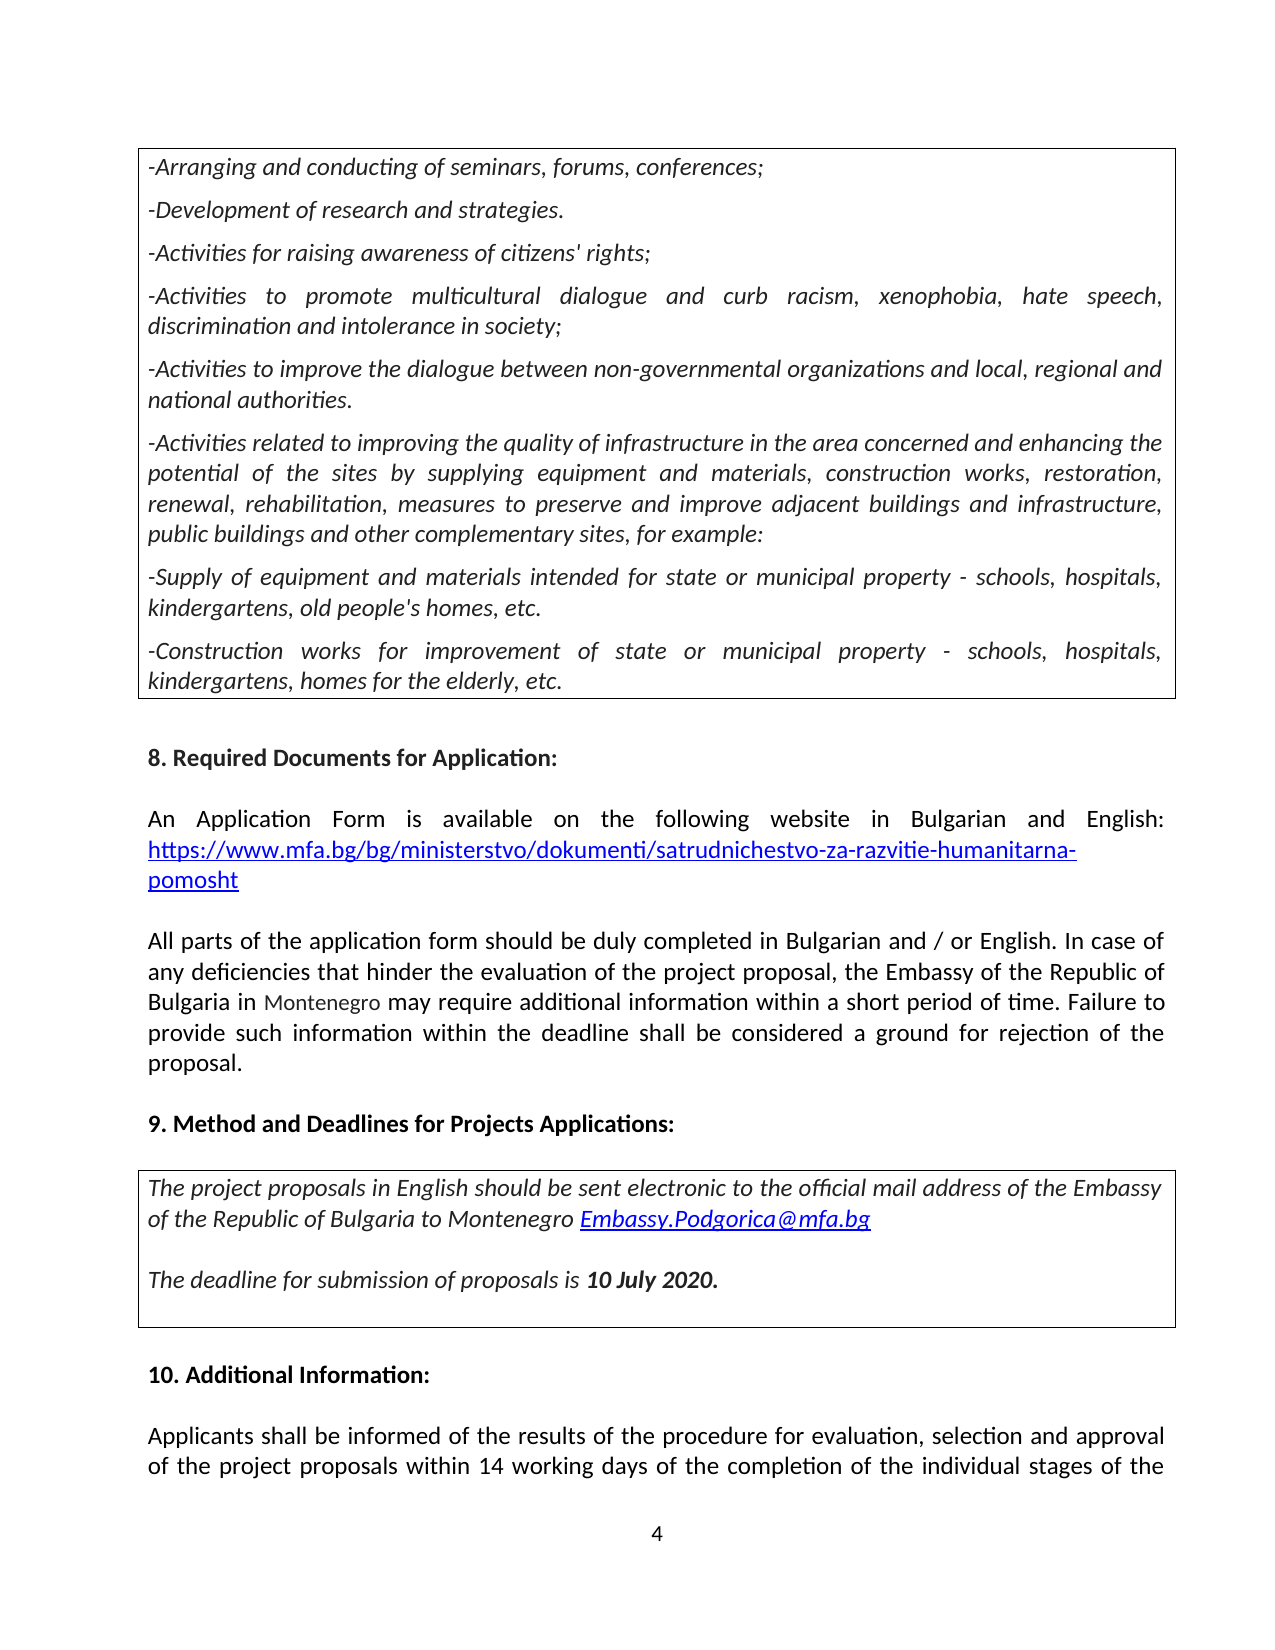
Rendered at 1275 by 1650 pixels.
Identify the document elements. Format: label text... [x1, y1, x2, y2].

text -Activities related to improving the quality of infrastructure in the area concerned and enhancing the potential of the sites by supplying equipment and materials, construction works, restoration, renewal, rehabilitation, measures to preserve and improve adjacent buildings and infrastructure, public buildings and other complementary sites, for example: [139, 424, 1175, 549]
text An Application Form is available on the following website in Bulgarian and English: https://www.mfa.bg/bg/ministerstvo/dokumenti/satrudnichestvo-za-razvitie-humanitarna-pomosht [148, 803, 1166, 895]
text 8. Required Documents for Application: [148, 742, 1166, 773]
text -Supply of equipment and materials intended for state or municipal property - schools, hospitals, kindergartens, old people's homes, etc. [139, 558, 1175, 622]
text 10. Additional Information: [148, 1359, 1166, 1389]
text -Development of research and strategies. [139, 191, 1175, 224]
text 9. Method and Deadlines for Projects Applications: [148, 1108, 1166, 1139]
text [148, 1420, 1166, 1481]
text -Activities for raising awareness of citizens' rights; [139, 234, 1175, 267]
text -Arranging and conducting of seminars, forums, conferences; [139, 149, 1175, 181]
text All parts of the application form should be duly completed in Bulgarian and / or English. In case of any deficiencies that hinder the evaluation of the project proposal, the Embassy of the Republic of Bulgaria in Montenegro may require additional information within a short period of time. Failure to provide such information within the deadline shall be considered a ground for rejection of the proposal. [148, 925, 1166, 1078]
text The deadline for submission of proposals is 10 July 2020. [148, 1264, 1166, 1292]
text -Construction works for improvement of state or municipal property - schools, hospitals, kindergartens, homes for the elderly, etc. [139, 632, 1175, 698]
text -Activities to improve the dialogue between non-governmental organizations and local, regional and national authorities. [139, 350, 1175, 414]
text -Activities to promote multicultural dialogue and curb racism, xenophobia, hate speech, discrimination and intolerance in society; [139, 277, 1175, 341]
text The project proposals in English should be sent electronic to the official mail address of the Embassy of the Republic of Bulgaria to Montenegro Embassy.Podgorica@mfa.bg [139, 1171, 1175, 1234]
